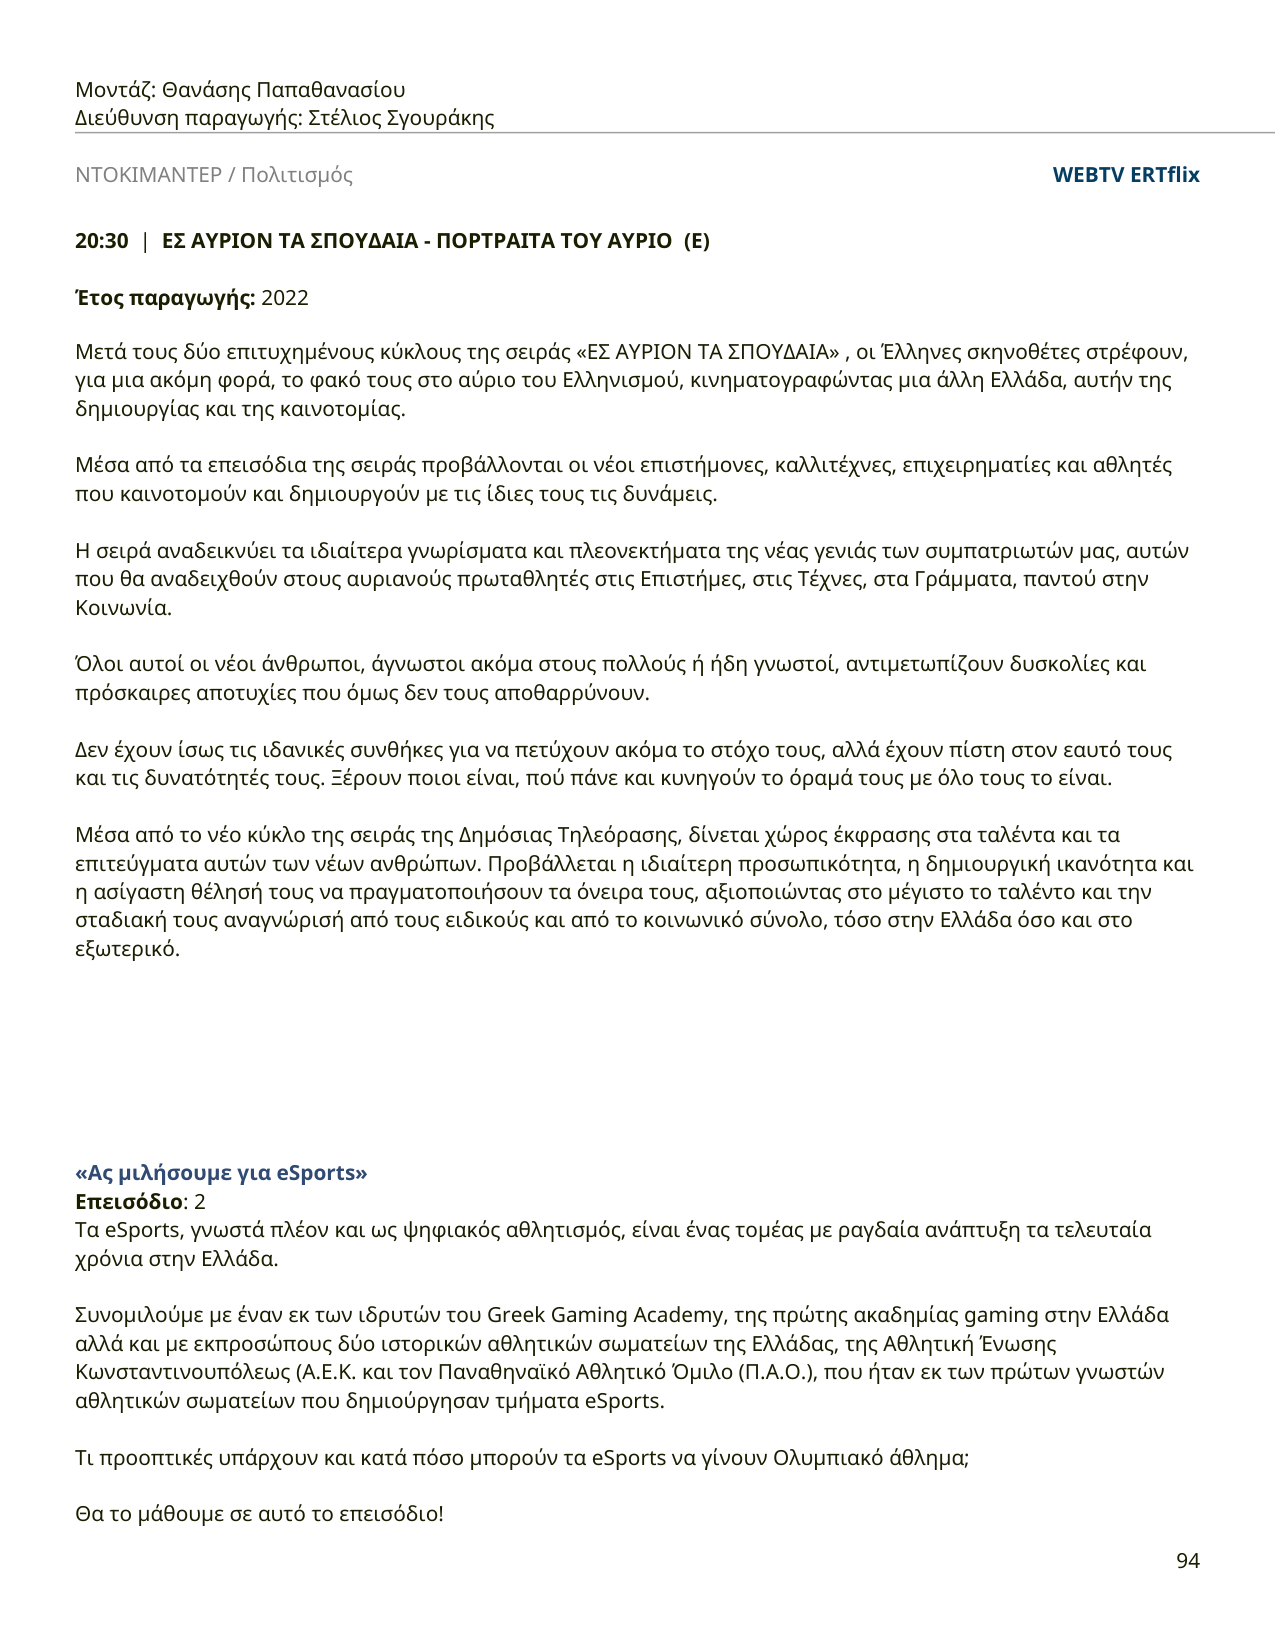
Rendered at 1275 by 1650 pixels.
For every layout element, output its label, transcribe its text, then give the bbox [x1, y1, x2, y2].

text Τα eSports, γνωστά πλέον και ως ψηφιακός αθλητισμός, είναι ένας τομέας με ραγδαία ανάπτυξη τα τελευταία χρόνια στην Ελλάδα. Συνομιλούμε με έναν εκ των ιδρυτών του Greek Gaming Academy, της πρώτης ακαδημίας gaming στην Ελλάδα αλλά και με εκπροσώπους δύο ιστορικών αθλητικών σωματείων της Ελλάδας, της Αθλητική Ένωσης Κωνσταντινουπόλεως (Α.Ε.Κ. και τον Παναθηναϊκό Αθλητικό Όμιλο (Π.Α.Ο.), που ήταν εκ των πρώτων γνωστών αθλητικών σωματείων που δημιούργησαν τμήματα eSports. Τι προοπτικές υπάρχουν και κατά πόσο μπορούν τα eSports να γίνουν Ολυμπιακό άθλημα; Θα το μάθουμε σε αυτό το επεισόδιο! [75, 1215, 1200, 1528]
text Μετά τους δύο επιτυχημένους κύκλους της σειράς «ΕΣ ΑΥΡΙΟΝ ΤΑ ΣΠΟΥΔΑΙΑ» , οι Έλληνες σκηνοθέτες στρέφουν, για μια ακόμη φορά, το φακό τους στο αύριο του Ελληνισμού, κινηματογραφώντας μια άλλη Ελλάδα, αυτήν της δημιουργίας και της καινοτομίας. Μέσα από τα επεισόδια της σειράς προβάλλονται οι νέοι επιστήμονες, καλλιτέχνες, επιχειρηματίες και αθλητές που καινοτομούν και δημιουργούν με τις ίδιες τους τις δυνάμεις. Η σειρά αναδεικνύει τα ιδιαίτερα γνωρίσματα και πλεονεκτήματα της νέας γενιάς των συμπατριωτών μας, αυτών που θα αναδειχθούν στους αυριανούς πρωταθλητές στις Επιστήμες, στις Τέχνες, στα Γράμματα, παντού στην Κοινωνία. Όλοι αυτοί οι νέοι άνθρωποι, άγνωστοι ακόμα στους πολλούς ή ήδη γνωστοί, αντιμετωπίζουν δυσκολίες και πρόσκαιρες αποτυχίες που όμως δεν τους αποθαρρύνουν. Δεν έχουν ίσως τις ιδανικές συνθήκες για να πετύχουν ακόμα το στόχο τους, αλλά έχουν πίστη στον εαυτό τους και τις δυνατότητές τους. Ξέρουν ποιοι είναι, πού πάνε και κυνηγούν το όραμά τους με όλο τους το είναι. Μέσα από το νέο κύκλο της σειράς της Δημόσιας Τηλεόρασης, δίνεται χώρος έκφρασης στα ταλέντα και τα επιτεύγματα αυτών των νέων ανθρώπων. Προβάλλεται η ιδιαίτερη προσωπικότητα, η δημιουργική ικανότητα και η ασίγαστη θέλησή τους να πραγματοποιήσουν τα όνειρα τους, αξιοποιώντας στο μέγιστο το ταλέντο και την σταδιακή τους αναγνώρισή από τους ειδικούς και από το κοινωνικό σύνολο, τόσο στην Ελλάδα όσο και στο εξωτερικό. [75, 337, 1200, 1076]
table_header ΝΤΟΚΙΜΑΝΤΕΡ / Πολιτισμός [75, 161, 637, 189]
text 20:30 | ΕΣ ΑΥΡΙΟΝ ΤΑ ΣΠΟΥΔΑΙΑ - ΠΟΡΤΡΑΙΤΑ ΤΟΥ ΑΥΡΙΟ (E) Έτος παραγωγής: 2022 [75, 189, 1200, 312]
table_header WEBTV ERTflix [638, 161, 1200, 189]
text «Ας μιλήσουμε για eSports» Eπεισόδιο: 2 [75, 1101, 1200, 1215]
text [75, 75, 1200, 131]
